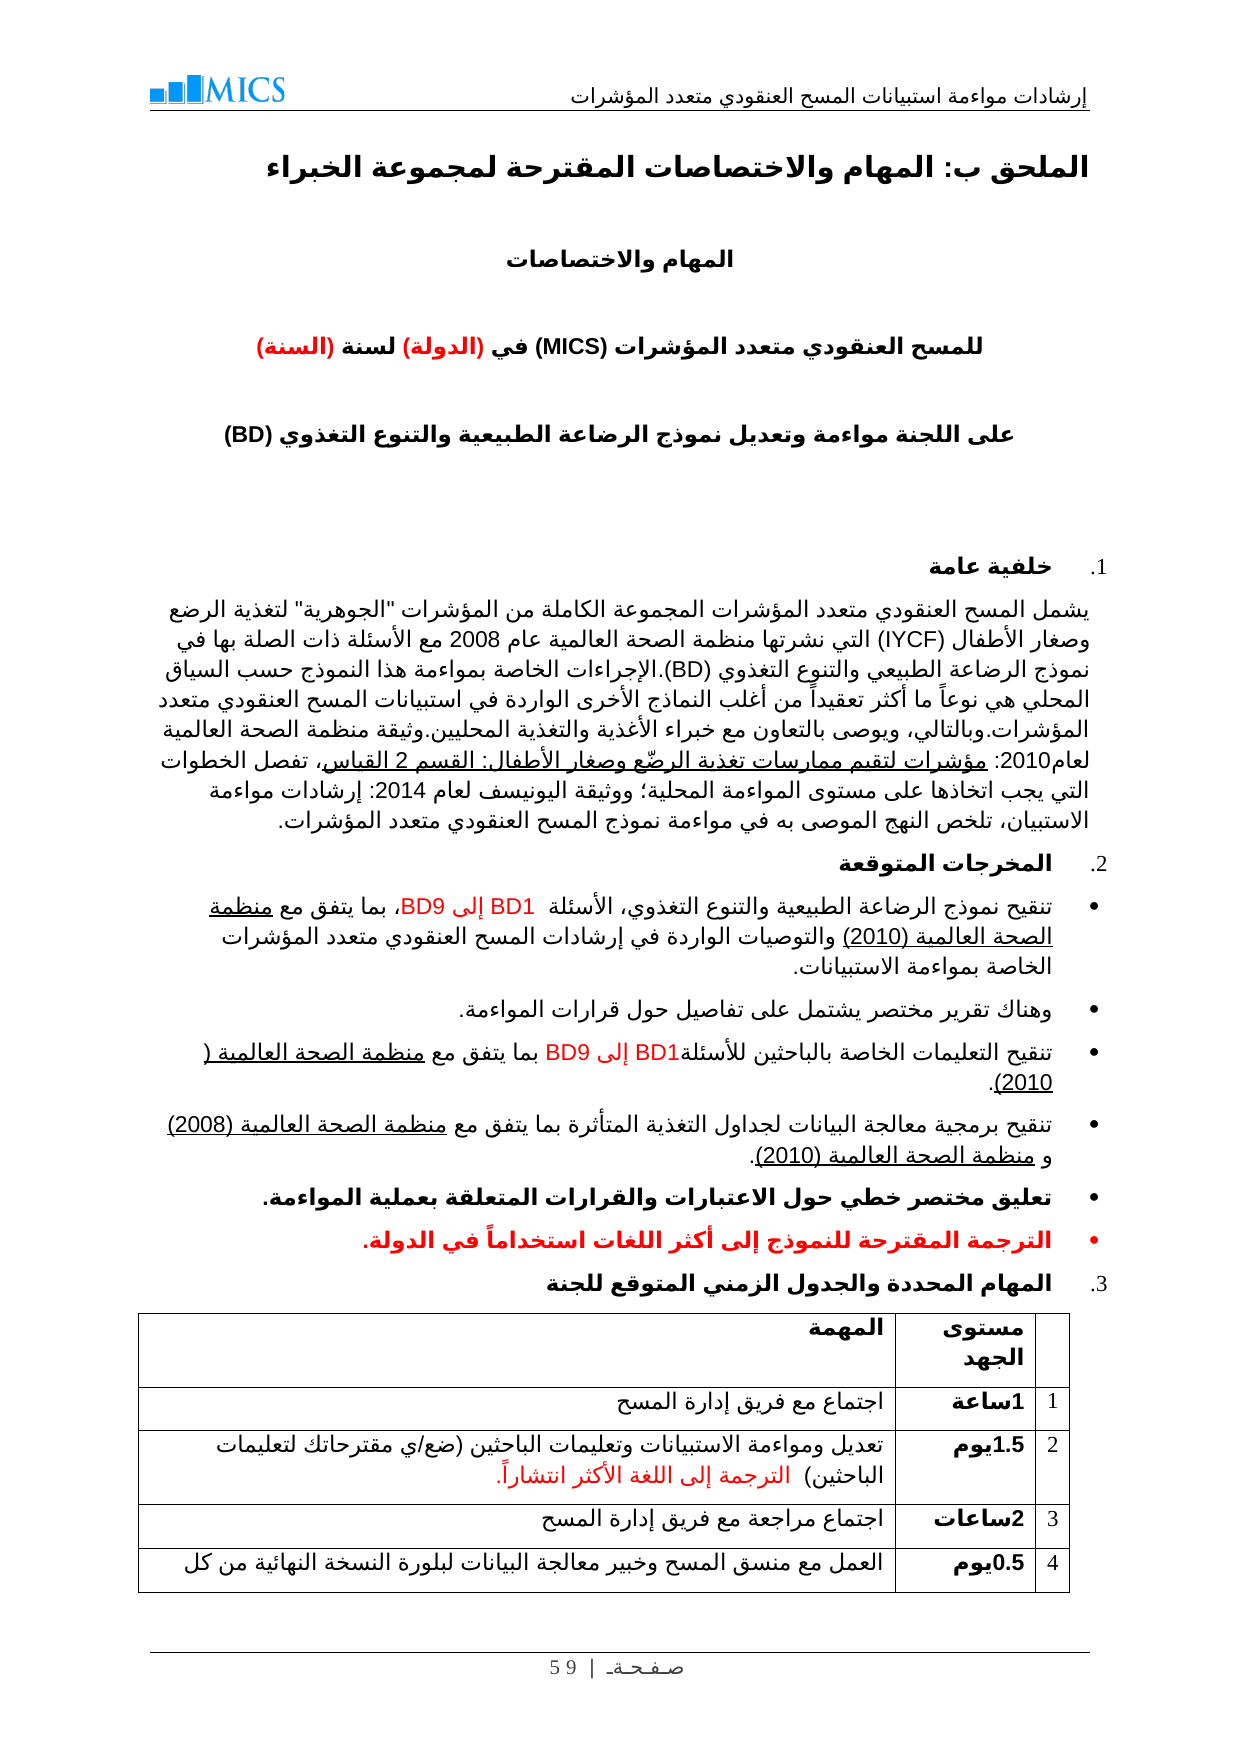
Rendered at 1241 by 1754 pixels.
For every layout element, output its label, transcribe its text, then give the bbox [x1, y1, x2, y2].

table_header مستوى الجهد [896, 1314, 1035, 1387]
table_cell اجتماع مراجعة مع فريق إدارة المسح [139, 1505, 895, 1548]
list المهام المحددة والجدول الزمني المتوقع للجنة [150, 1270, 1090, 1296]
list وهناك تقرير مختصر يشتمل على تفاصيل حول قرارات المواءمة. [150, 996, 1090, 1022]
table_cell 1 [1036, 1388, 1069, 1430]
table_cell 4 [1036, 1549, 1069, 1592]
text يشمل المسح العنقودي متعدد المؤشرات المجموعة الكاملة من المؤشرات "الجوهرية" لتغذية الرضع وصغار الأطفال (IYCF) التي نشرتها منظمة الصحة العالمية عام 2008 مع الأسئلة ذات الصلة بها في نموذج الرضاعة الطبيعي والتنوع التغذوي (BD).الإجراءات الخاصة بمواءمة هذا النموذج حسب السياق المحلي هي نوعاً ما أكثر تعقيداً من أغلب النماذج الأخرى الواردة في استبيانات المسح العنقودي متعدد المؤشرات.وبالتالي، ويوصى بالتعاون مع خبراء الأغذية والتغذية المحليين.وثيقة منظمة الصحة العالمية لعام2010: مؤشرات لتقيم ممارسات تغذية الرضّع وصغار الأطفال: القسم 2 القياس، تفصل الخطوات التي يجب اتخاذها على مستوى المواءمة المحلية؛ ووثيقة اليونيسف لعام 2014: إرشادات مواءمة الاستبيان، تلخص النهج الموصى به في مواءمة نموذج المسح العنقودي متعدد المؤشرات. [150, 596, 1090, 833]
table_cell 2 [1036, 1431, 1069, 1504]
subtitle الملحق ب: المهام والاختصاصات المقترحة لمجموعة الخبراء [150, 150, 1090, 183]
text للمسح العنقودي متعدد المؤشرات (MICS) في (الدولة) لسنة (السنة) [150, 333, 1090, 359]
list خلفية عامة [150, 553, 1090, 579]
list تعليق مختصر خطي حول الاعتبارات والقرارات المتعلقة بعملية المواءمة. [150, 1184, 1090, 1211]
table_cell 3 [1036, 1505, 1069, 1548]
table_cell 1ساعة [896, 1388, 1035, 1430]
picture [150, 75, 285, 104]
list تنقيح برمجية معالجة البيانات لجداول التغذية المتأثرة بما يتفق مع منظمة الصحة العالمية (2008) و منظمة الصحة العالمية (2010). [150, 1111, 1090, 1168]
table_cell تعديل ومواءمة الاستبيانات وتعليمات الباحثين (ضع/ي مقترحاتك لتعليمات الباحثين) الترجمة إلى اللغة الأكثر انتشاراً. [139, 1431, 895, 1504]
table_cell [139, 1549, 895, 1592]
table_cell 2ساعات [896, 1505, 1035, 1548]
list تنقيح التعليمات الخاصة بالباحثين للأسئلةBD1 إلى BD9 بما يتفق مع منظمة الصحة العالمية (2010). [150, 1038, 1090, 1095]
table_cell 0.5يوم [896, 1549, 1035, 1592]
table_cell 1.5يوم [896, 1431, 1035, 1504]
table_header [1036, 1314, 1069, 1387]
list تنقيح نموذج الرضاعة الطبيعية والتنوع التغذوي، الأسئلة BD1 إلى BD9، بما يتفق مع منظمة الصحة العالمية (2010) والتوصيات الواردة في إرشادات المسح العنقودي متعدد المؤشرات الخاصة بمواءمة الاستبيانات. [150, 893, 1090, 979]
list الترجمة المقترحة للنموذج إلى أكثر اللغات استخداماً في الدولة. [150, 1227, 1090, 1253]
text المهام والاختصاصات [150, 246, 1090, 272]
table_cell اجتماع مع فريق إدارة المسح [139, 1388, 895, 1430]
list المخرجات المتوقعة [150, 850, 1090, 876]
table_header المهمة [139, 1314, 895, 1387]
text على اللجنة مواءمة وتعديل نموذج الرضاعة الطبيعية والتنوع التغذوي (BD) [150, 421, 1090, 447]
